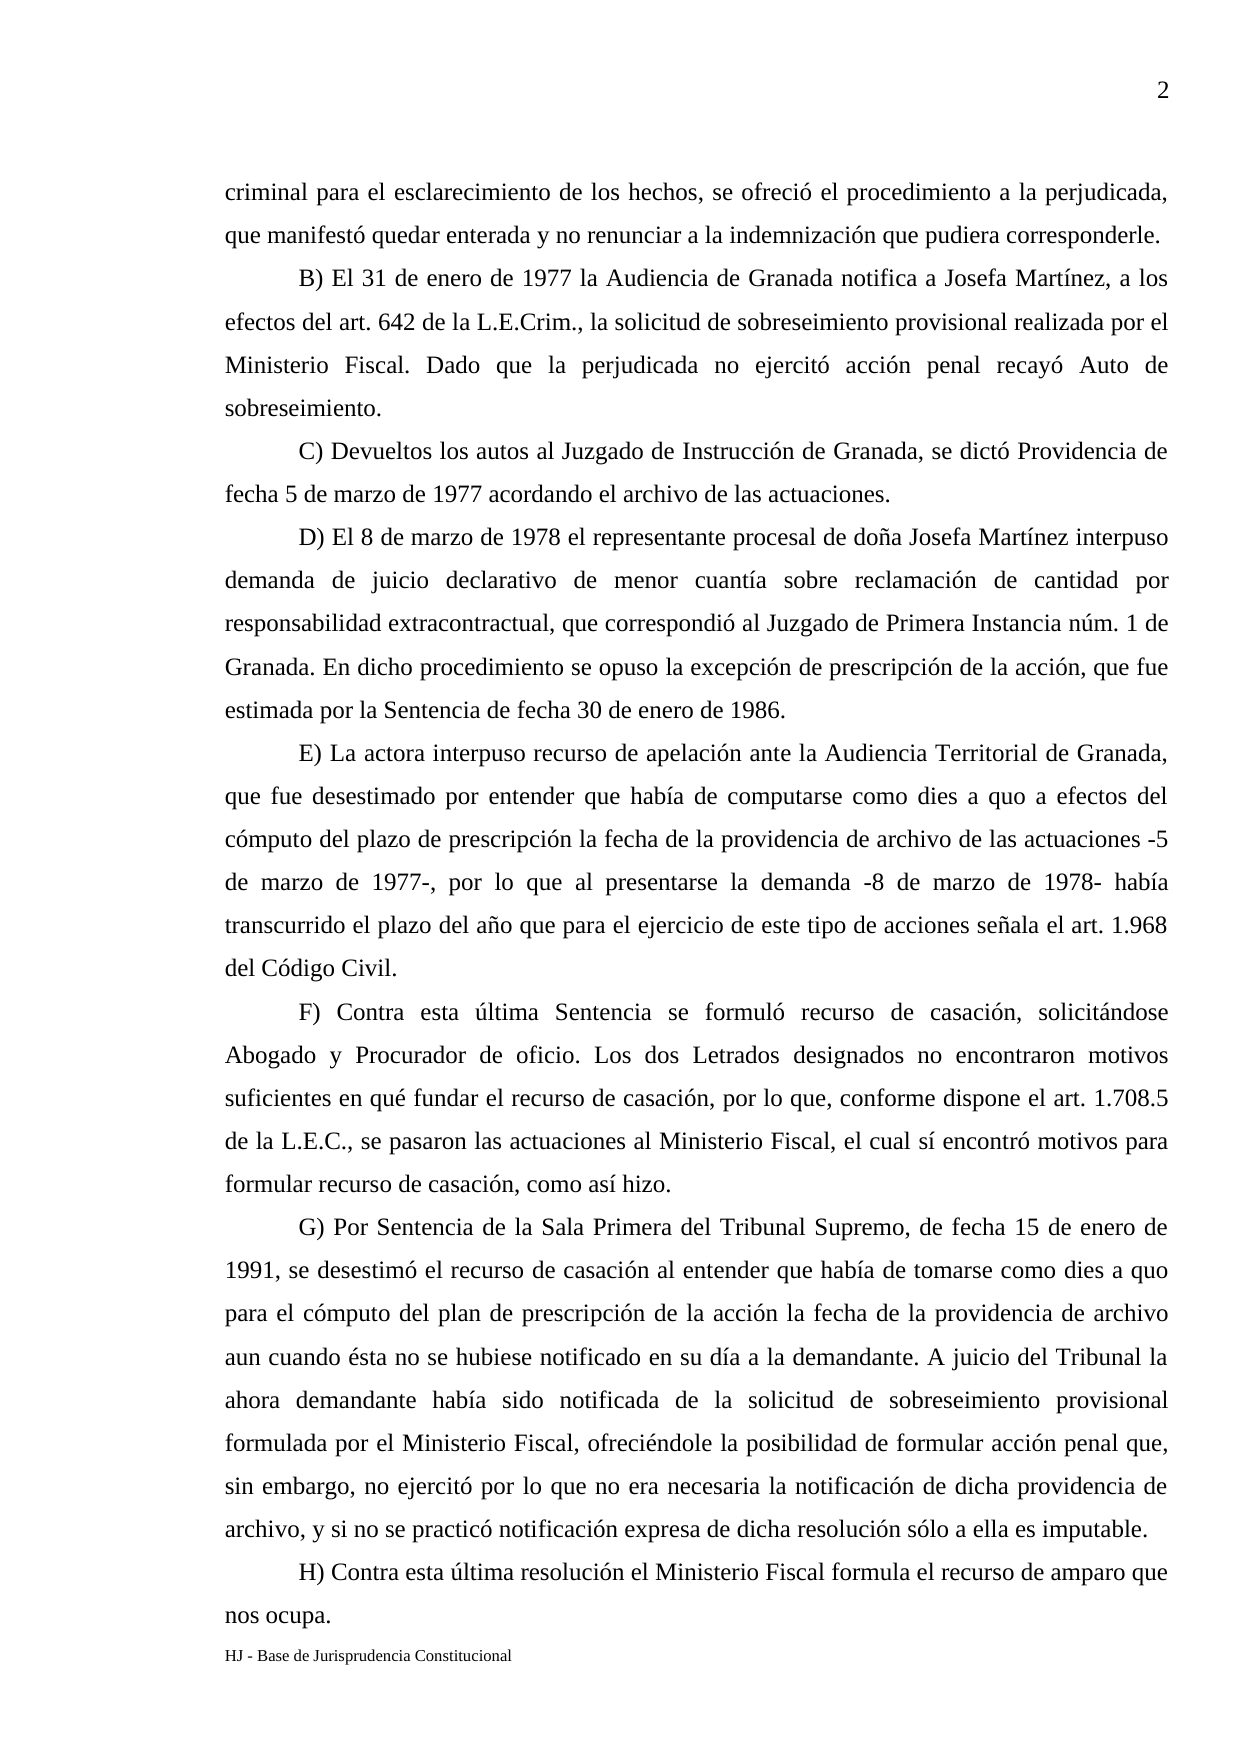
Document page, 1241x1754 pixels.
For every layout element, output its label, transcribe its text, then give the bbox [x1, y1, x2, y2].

text D) El 8 de marzo de 1978 el representante procesal de doña Josefa Martínez interpuso demanda de juicio declarativo de menor cuantía sobre reclamación de cantidad por responsabilidad extracontractual, que correspondió al Juzgado de Primera Instancia núm. 1 de Granada. En dicho procedimiento se opuso la excepción de prescripción de la acción, que fue estimada por la Sentencia de fecha 30 de enero de 1986. [224, 522, 1169, 723]
text E) La actora interpuso recurso de apelación ante la Audiencia Territorial de Granada, que fue desestimado por entender que había de computarse como dies a quo a efectos del cómputo del plazo de prescripción la fecha de la providencia de archivo de las actuaciones -5 de marzo de 1977-, por lo que al presentarse la demanda -8 de marzo de 1978- había transcurrido el plazo del año que para el ejercicio de este tipo de acciones señala el art. 1.968 del Código Civil. [224, 738, 1169, 982]
text C) Devueltos los autos al Juzgado de Instrucción de Granada, se dictó Providencia de fecha 5 de marzo de 1977 acordando el archivo de las actuaciones. [224, 436, 1169, 508]
text G) Por Sentencia de la Sala Primera del Tribunal Supremo, de fecha 15 de enero de 1991, se desestimó el recurso de casación al entender que había de tomarse como dies a quo para el cómputo del plan de prescripción de la acción la fecha de la providencia de archivo aun cuando ésta no se hubiese notificado en su día a la demandante. A juicio del Tribunal la ahora demandante había sido notificada de la solicitud de sobreseimiento provisional formulada por el Ministerio Fiscal, ofreciéndole la posibilidad de formular acción penal que, sin embargo, no ejercitó por lo que no era necesaria la notificación de dicha providencia de archivo, y si no se practicó notificación expresa de dicha resolución sólo a ella es imputable. [224, 1212, 1169, 1543]
text H) Contra esta última resolución el Ministerio Fiscal formula el recurso de amparo que nos ocupa. [224, 1557, 1169, 1629]
text B) El 31 de enero de 1977 la Audiencia de Granada notifica a Josefa Martínez, a los efectos del art. 642 de la L.E.Crim., la solicitud de sobreseimiento provisional realizada por el Ministerio Fiscal. Dado que la perjudicada no ejercitó acción penal recayó Auto de sobreseimiento. [224, 263, 1169, 422]
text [224, 177, 1169, 249]
text F) Contra esta última Sentencia se formuló recurso de casación, solicitándose Abogado y Procurador de oficio. Los dos Letrados designados no encontraron motivos suficientes en qué fundar el recurso de casación, por lo que, conforme dispone el art. 1.708.5 de la L.E.C., se pasaron las actuaciones al Ministerio Fiscal, el cual sí encontró motivos para formular recurso de casación, como así hizo. [224, 997, 1169, 1198]
